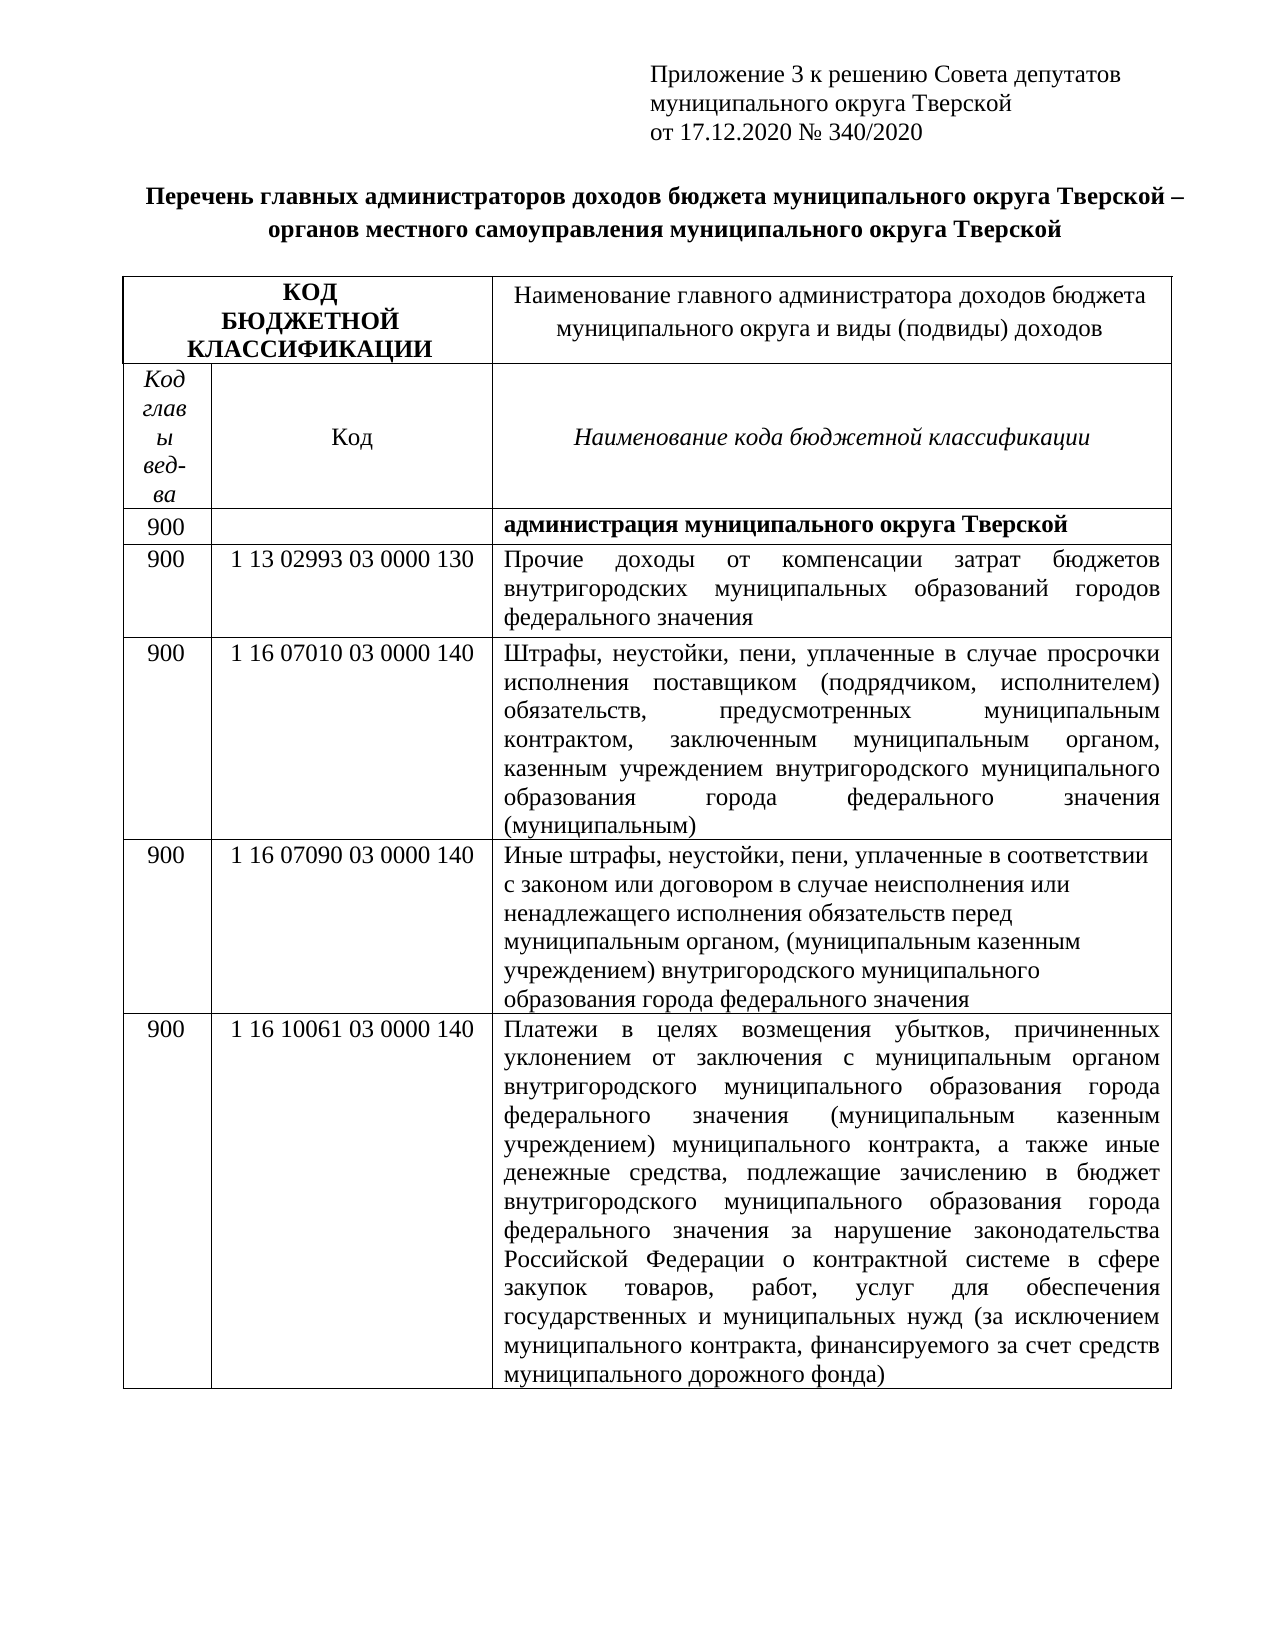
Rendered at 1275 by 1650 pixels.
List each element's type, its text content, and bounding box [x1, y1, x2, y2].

text от 17.12.2020 № 340/2020 [650, 117, 1216, 145]
table_cell Код [212, 364, 492, 508]
table_cell 1 13 02993 03 0000 130 [212, 545, 492, 637]
table_cell 900 [124, 840, 211, 1013]
table_cell 900 [124, 545, 211, 637]
table_cell Код главы вед-ва [124, 364, 211, 508]
text Приложение 3 к решению Совета депутатов муниципального округа Тверской [650, 59, 1216, 117]
table_cell 1 16 07090 03 0000 140 [212, 840, 492, 1013]
table_header КОД БЮДЖЕТНОЙ КЛАССИФИКАЦИИ [124, 277, 492, 363]
table_cell 1 16 10061 03 0000 140 [212, 1014, 492, 1387]
table_cell [212, 509, 492, 543]
table_cell Иные штрафы, неустойки, пени, уплаченные в соответствии с законом или договором в случае неисполнения или ненадлежащего исполнения обязательств перед муниципальным органом, (муниципальным казенным учреждением) внутригородского муниципального образования города федерального значения [493, 840, 1171, 1013]
text Перечень главных администраторов доходов бюджета муниципального округа Тверской – органов местного самоуправления муниципального округа Тверской [118, 178, 1212, 244]
table_cell Штрафы, неустойки, пени, уплаченные в случае просрочки исполнения поставщиком (подрядчиком, исполнителем) обязательств, предусмотренных муниципальным контрактом, заключенным муниципальным органом, казенным учреждением внутригородского муниципального образования города федерального значения (муниципальным) [493, 638, 1171, 839]
table_header Наименование главного администратора доходов бюджета муниципального округа и виды (подвиды) доходов [493, 277, 1171, 363]
table_cell 900 [124, 638, 211, 839]
table_cell Наименование кода бюджетной классификации [493, 364, 1171, 508]
table_cell 900 [124, 509, 211, 543]
table_cell администрация муниципального округа Тверской [493, 509, 1171, 543]
table_cell Платежи в целях возмещения убытков, причиненных уклонением от заключения с муниципальным органом внутригородского муниципального образования города федерального значения (муниципальным казенным учреждением) муниципального контракта, а также иные денежные средства, подлежащие зачислению в бюджет внутригородского муниципального образования города федерального значения за нарушение законодательства Российской Федерации о контрактной системе в сфере закупок товаров, работ, услуг для обеспечения государственных и муниципальных нужд (за исключением муниципального контракта, финансируемого за счет средств муниципального дорожного фонда) [493, 1014, 1171, 1387]
table_cell Прочие доходы от компенсации затрат бюджетов внутригородских муниципальных образований городов федерального значения [493, 545, 1171, 637]
table_cell 900 [124, 1014, 211, 1387]
table_cell 1 16 07010 03 0000 140 [212, 638, 492, 839]
